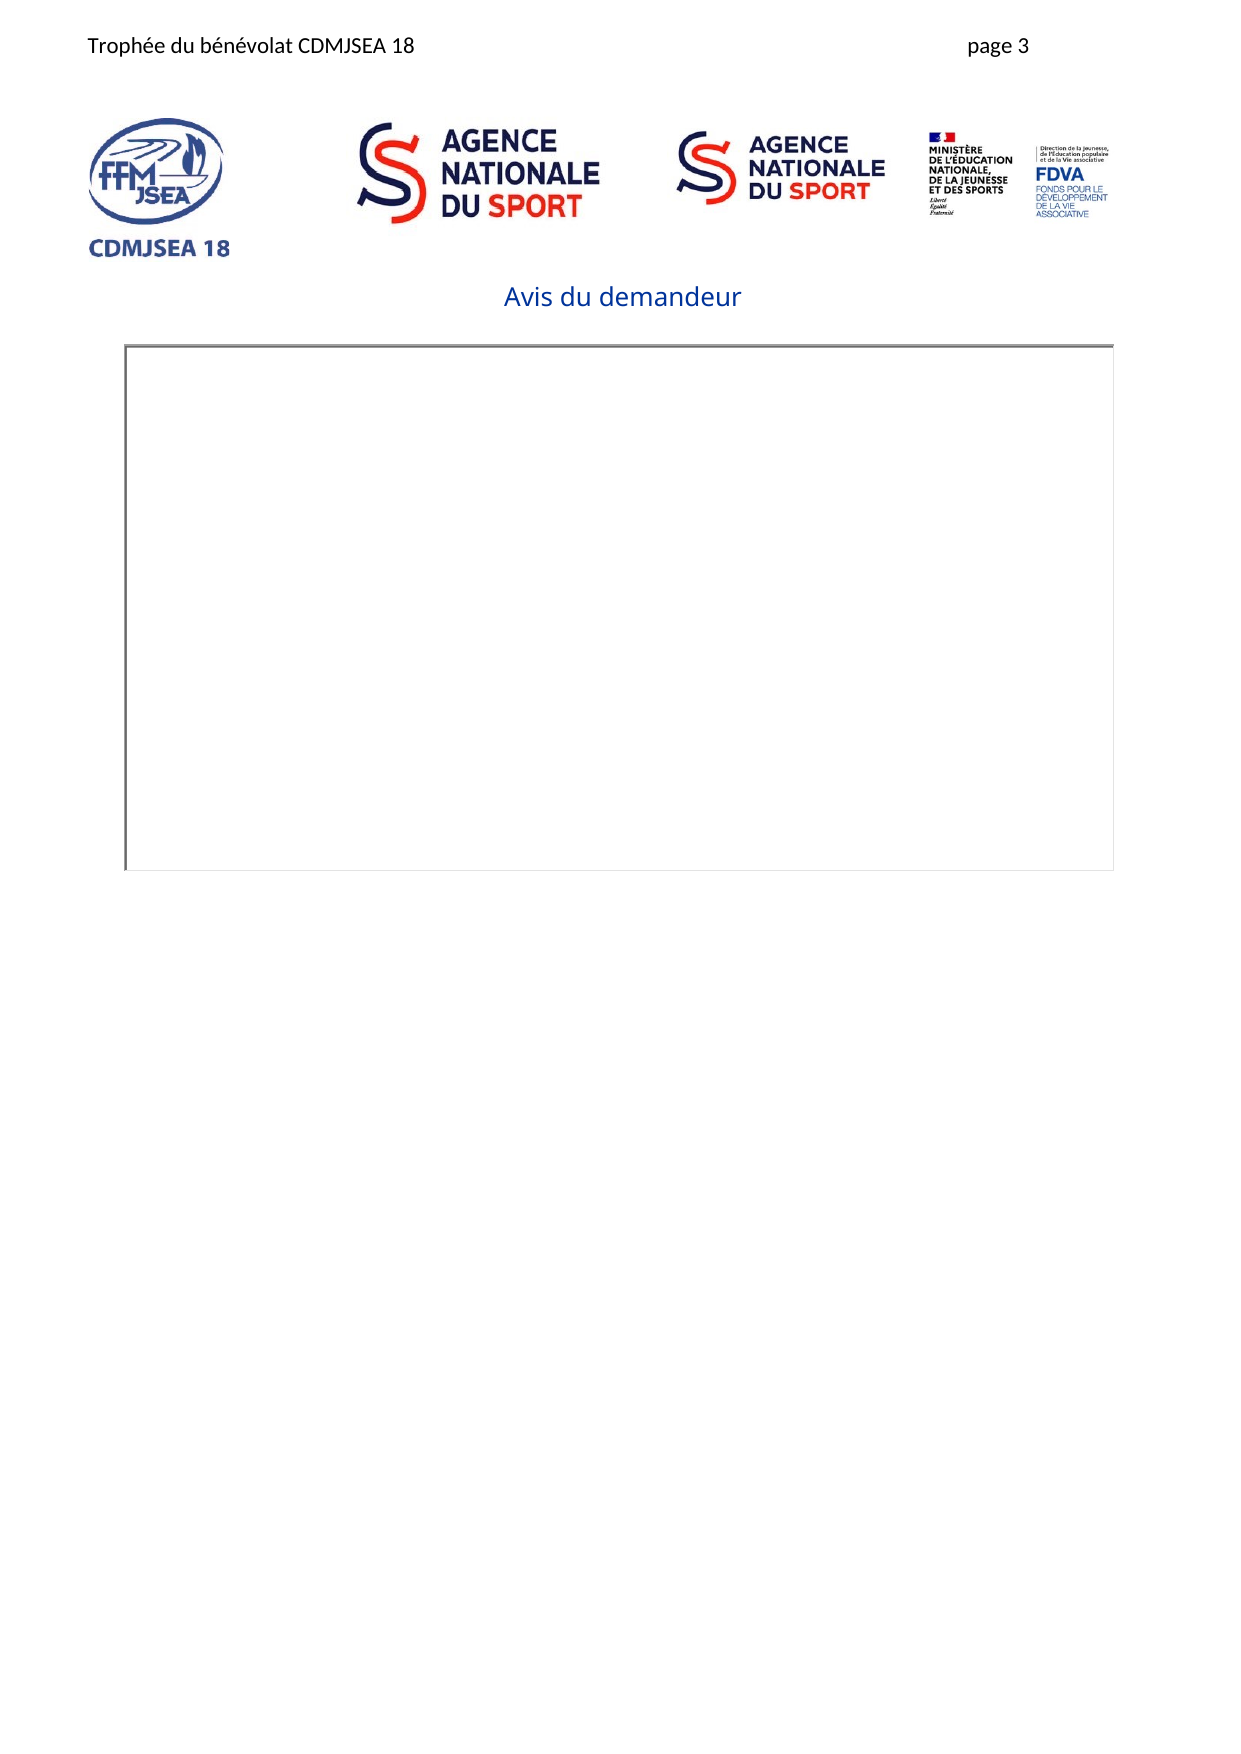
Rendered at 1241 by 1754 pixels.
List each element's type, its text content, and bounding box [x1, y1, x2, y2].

text Trophée du bénévolat CDMJSEA 18 page 3 [87, 31, 1034, 59]
picture [667, 103, 894, 231]
picture [917, 108, 1121, 243]
picture [346, 84, 610, 262]
subtitle Avis du demandeur [212, 278, 1034, 314]
picture [88, 118, 230, 262]
